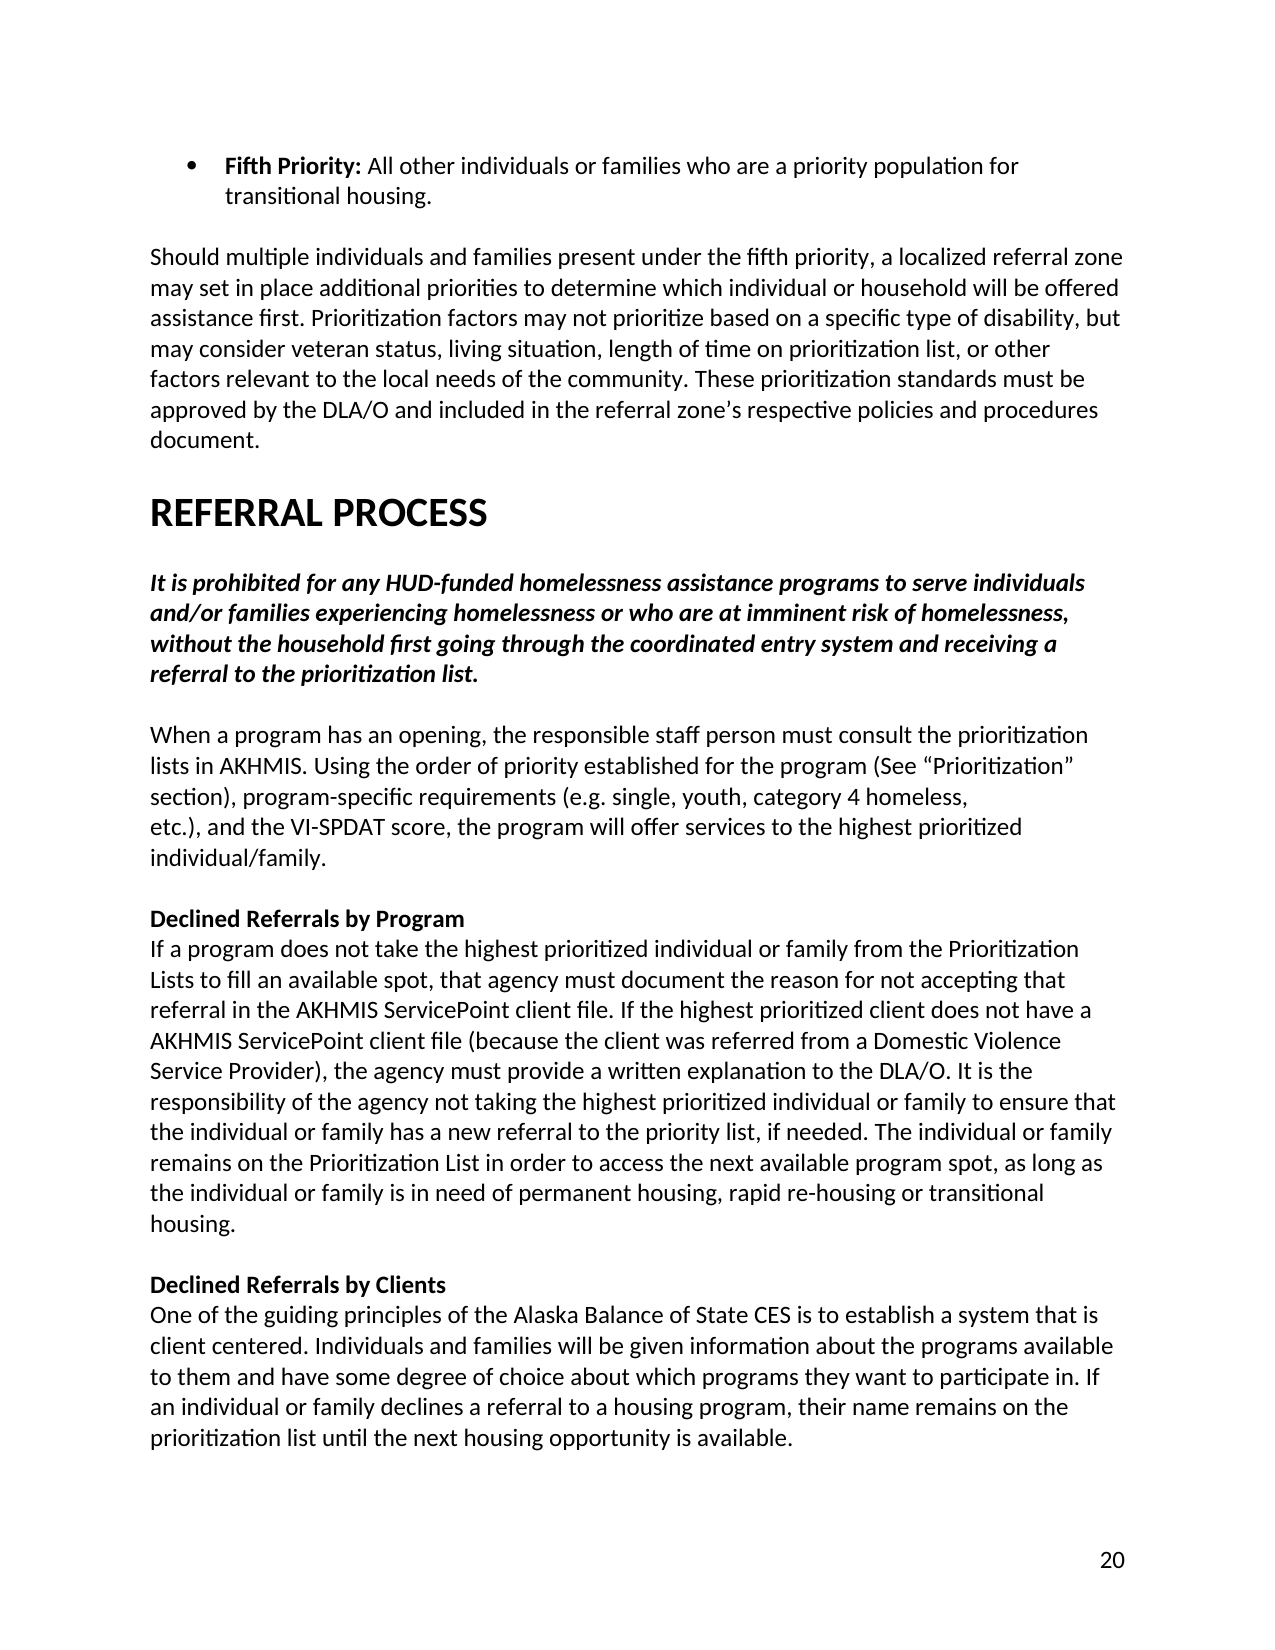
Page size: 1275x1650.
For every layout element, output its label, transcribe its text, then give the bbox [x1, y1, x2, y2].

text When a program has an opening, the responsible staff person must consult the prioritization [150, 720, 1125, 750]
text If a program does not take the highest prioritized individual or family from the Prioritization [150, 933, 1125, 964]
text REFERRAL PROCESS [150, 486, 1125, 537]
text without the household first going through the coordinated entry system and receiving a [150, 628, 1125, 659]
text referral to the prioritization list. [150, 659, 1125, 689]
text etc.), and the VI-SPDAT score, the program will offer services to the highest prioritized [150, 811, 1125, 842]
text referral in the AKHMIS ServicePoint client file. If the highest prioritized client does not have a [150, 994, 1125, 1025]
text Should multiple individuals and families present under the fifth priority, a localized referral zone may set in place additional priorities to determine which individual or household will be offered assistance first. Prioritization factors may not prioritize based on a specific type of disability, but may consider veteran status, living situation, length of time on prioritization list, or other factors relevant to the local needs of the community. These prioritization standards must be approved by the DLA/O and included in the referral zone’s respective policies and procedures document. [150, 242, 1125, 455]
text Declined Referrals by Program [150, 903, 1125, 933]
text and/or families experiencing homelessness or who are at imminent risk of homelessness, [150, 598, 1125, 628]
text lists in AKHMIS. Using the order of priority established for the program (See “Prioritization” section), program-specific requirements (e.g. single, youth, category 4 homeless, [150, 750, 1125, 811]
text AKHMIS ServicePoint client file (because the client was referred from a Domestic Violence Service Provider), the agency must provide a written explanation to the DLA/O. It is the responsibility of the agency not taking the highest prioritized individual or family to ensure that the individual or family has a new referral to the priority list, if needed. The individual or family remains on the Prioritization List in order to access the next available program spot, as long as the individual or family is in need of permanent housing, rapid re-housing or transitional housing. [150, 1025, 1125, 1238]
text One of the guiding principles of the Alaska Balance of State CES is to establish a system that is client centered. Individuals and families will be given information about the programs available to them and have some degree of choice about which programs they want to participate in. If an individual or family declines a referral to a housing program, their name remains on the prioritization list until the next housing opportunity is available. [150, 1299, 1125, 1452]
text Lists to fill an available spot, that agency must document the reason for not accepting that [150, 964, 1125, 994]
text It is prohibited for any HUD-funded homelessness assistance programs to serve individuals [150, 567, 1125, 598]
text individual/family. [150, 842, 1125, 872]
list Fifth Priority: All other individuals or families who are a priority population for transitional housing. [187, 150, 1125, 211]
text Declined Referrals by Clients [150, 1269, 1125, 1299]
